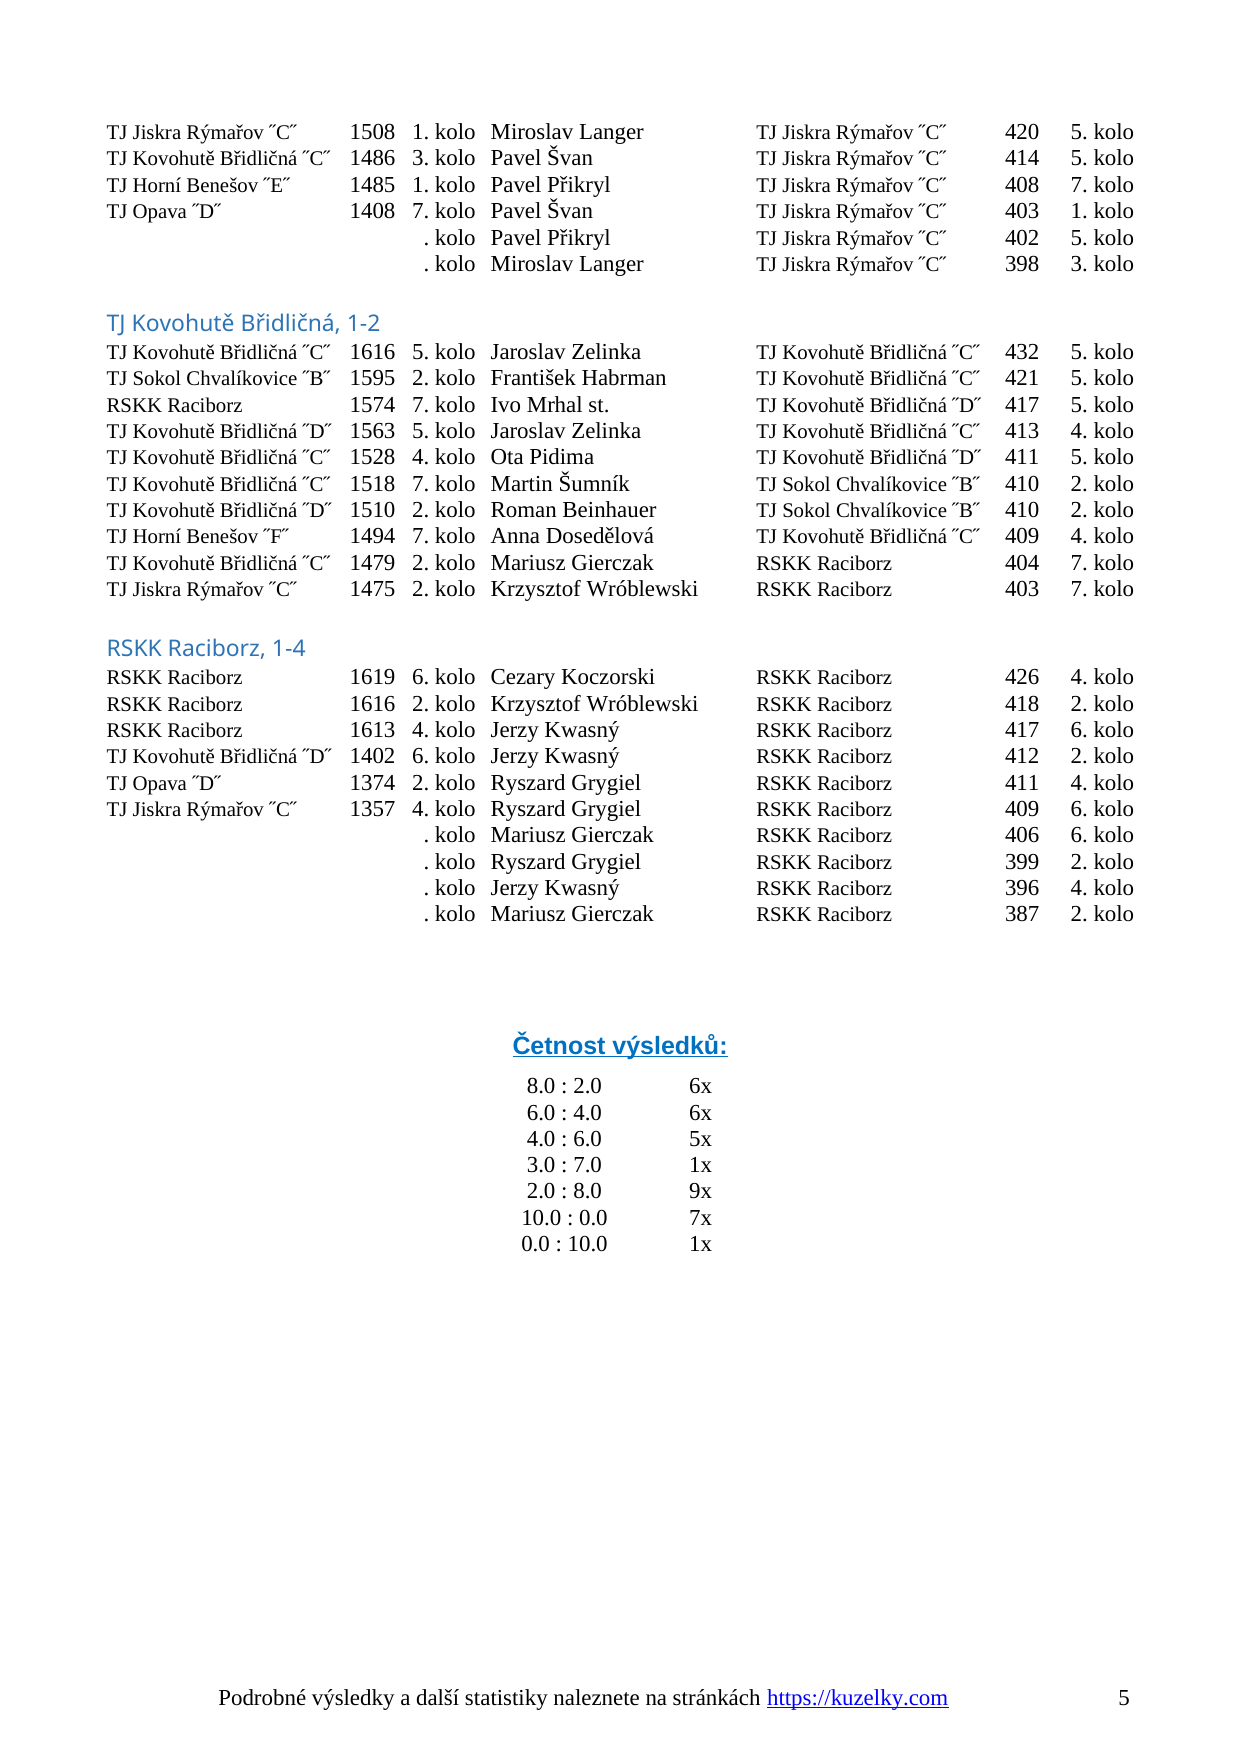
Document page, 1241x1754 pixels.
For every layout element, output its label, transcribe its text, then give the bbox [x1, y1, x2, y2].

subtitle RSKK Raciborz, 1-4 [106, 632, 1134, 663]
text 2.0 : 8.0 9x [106, 1178, 1134, 1204]
text . kolo Mariusz Gierczak RSKK Raciborz 406 6. kolo [106, 821, 1134, 848]
text TJ Sokol Chvalíkovice ˝B˝ 1595 2. kolo František Habrman TJ Kovohutě Břidličná ˝C˝ 421 5. kolo [106, 364, 1134, 391]
text RSKK Raciborz 1619 6. kolo Cezary Koczorski RSKK Raciborz 426 4. kolo [106, 663, 1134, 690]
text TJ Kovohutě Břidličná ˝C˝ 1528 4. kolo Ota Pidima TJ Kovohutě Břidličná ˝D˝ 411 5. kolo [106, 443, 1134, 470]
text RSKK Raciborz 1574 7. kolo Ivo Mrhal st. TJ Kovohutě Břidličná ˝D˝ 417 5. kolo [106, 391, 1134, 417]
text TJ Kovohutě Břidličná ˝D˝ 1563 5. kolo Jaroslav Zelinka TJ Kovohutě Břidličná ˝C˝ 413 4. kolo [106, 417, 1134, 443]
text TJ Horní Benešov ˝E˝ 1485 1. kolo Pavel Přikryl TJ Jiskra Rýmařov ˝C˝ 408 7. kolo [106, 171, 1134, 197]
text Četnost výsledků: [94, 1031, 1145, 1060]
text TJ Jiskra Rýmařov ˝C˝ 1508 1. kolo Miroslav Langer TJ Jiskra Rýmařov ˝C˝ 420 5. kolo [106, 118, 1134, 144]
text TJ Kovohutě Břidličná ˝C˝ 1518 7. kolo Martin Šumník TJ Sokol Chvalíkovice ˝B˝ 410 2. kolo [106, 470, 1134, 496]
text . kolo Miroslav Langer TJ Jiskra Rýmařov ˝C˝ 398 3. kolo [106, 250, 1134, 276]
text TJ Kovohutě Břidličná ˝D˝ 1510 2. kolo Roman Beinhauer TJ Sokol Chvalíkovice ˝B˝ 410 2. kolo [106, 496, 1134, 522]
text TJ Opava ˝D˝ 1408 7. kolo Pavel Švan TJ Jiskra Rýmařov ˝C˝ 403 1. kolo [106, 197, 1134, 223]
text RSKK Raciborz 1616 2. kolo Krzysztof Wróblewski RSKK Raciborz 418 2. kolo [106, 690, 1134, 716]
text TJ Kovohutě Břidličná ˝C˝ 1616 5. kolo Jaroslav Zelinka TJ Kovohutě Břidličná ˝C˝ 432 5. kolo [106, 338, 1134, 364]
text 4.0 : 6.0 5x [106, 1125, 1134, 1151]
text 6.0 : 4.0 6x [106, 1098, 1134, 1125]
text TJ Jiskra Rýmařov ˝C˝ 1357 4. kolo Ryszard Grygiel RSKK Raciborz 409 6. kolo [106, 795, 1134, 821]
text TJ Kovohutě Břidličná ˝C˝ 1486 3. kolo Pavel Švan TJ Jiskra Rýmařov ˝C˝ 414 5. kolo [106, 144, 1134, 171]
text . kolo Ryszard Grygiel RSKK Raciborz 399 2. kolo [106, 848, 1134, 874]
text . kolo Pavel Přikryl TJ Jiskra Rýmařov ˝C˝ 402 5. kolo [106, 223, 1134, 250]
text TJ Opava ˝D˝ 1374 2. kolo Ryszard Grygiel RSKK Raciborz 411 4. kolo [106, 769, 1134, 795]
text . kolo Mariusz Gierczak RSKK Raciborz 387 2. kolo [106, 901, 1134, 927]
text 10.0 : 0.0 7x [106, 1204, 1134, 1230]
text 3.0 : 7.0 1x [106, 1151, 1134, 1178]
text TJ Kovohutě Břidličná ˝C˝ 1479 2. kolo Mariusz Gierczak RSKK Raciborz 404 7. kolo [106, 549, 1134, 575]
text RSKK Raciborz 1613 4. kolo Jerzy Kwasný RSKK Raciborz 417 6. kolo [106, 716, 1134, 742]
text TJ Horní Benešov ˝F˝ 1494 7. kolo Anna Dosedělová TJ Kovohutě Břidličná ˝C˝ 409 4. kolo [106, 522, 1134, 549]
text TJ Kovohutě Břidličná ˝D˝ 1402 6. kolo Jerzy Kwasný RSKK Raciborz 412 2. kolo [106, 742, 1134, 769]
text TJ Jiskra Rýmařov ˝C˝ 1475 2. kolo Krzysztof Wróblewski RSKK Raciborz 403 7. kolo [106, 575, 1134, 602]
text 0.0 : 10.0 1x [106, 1230, 1134, 1257]
text 8.0 : 2.0 6x [106, 1072, 1134, 1098]
subtitle TJ Kovohutě Břidličná, 1-2 [106, 307, 1134, 338]
text . kolo Jerzy Kwasný RSKK Raciborz 396 4. kolo [106, 874, 1134, 901]
